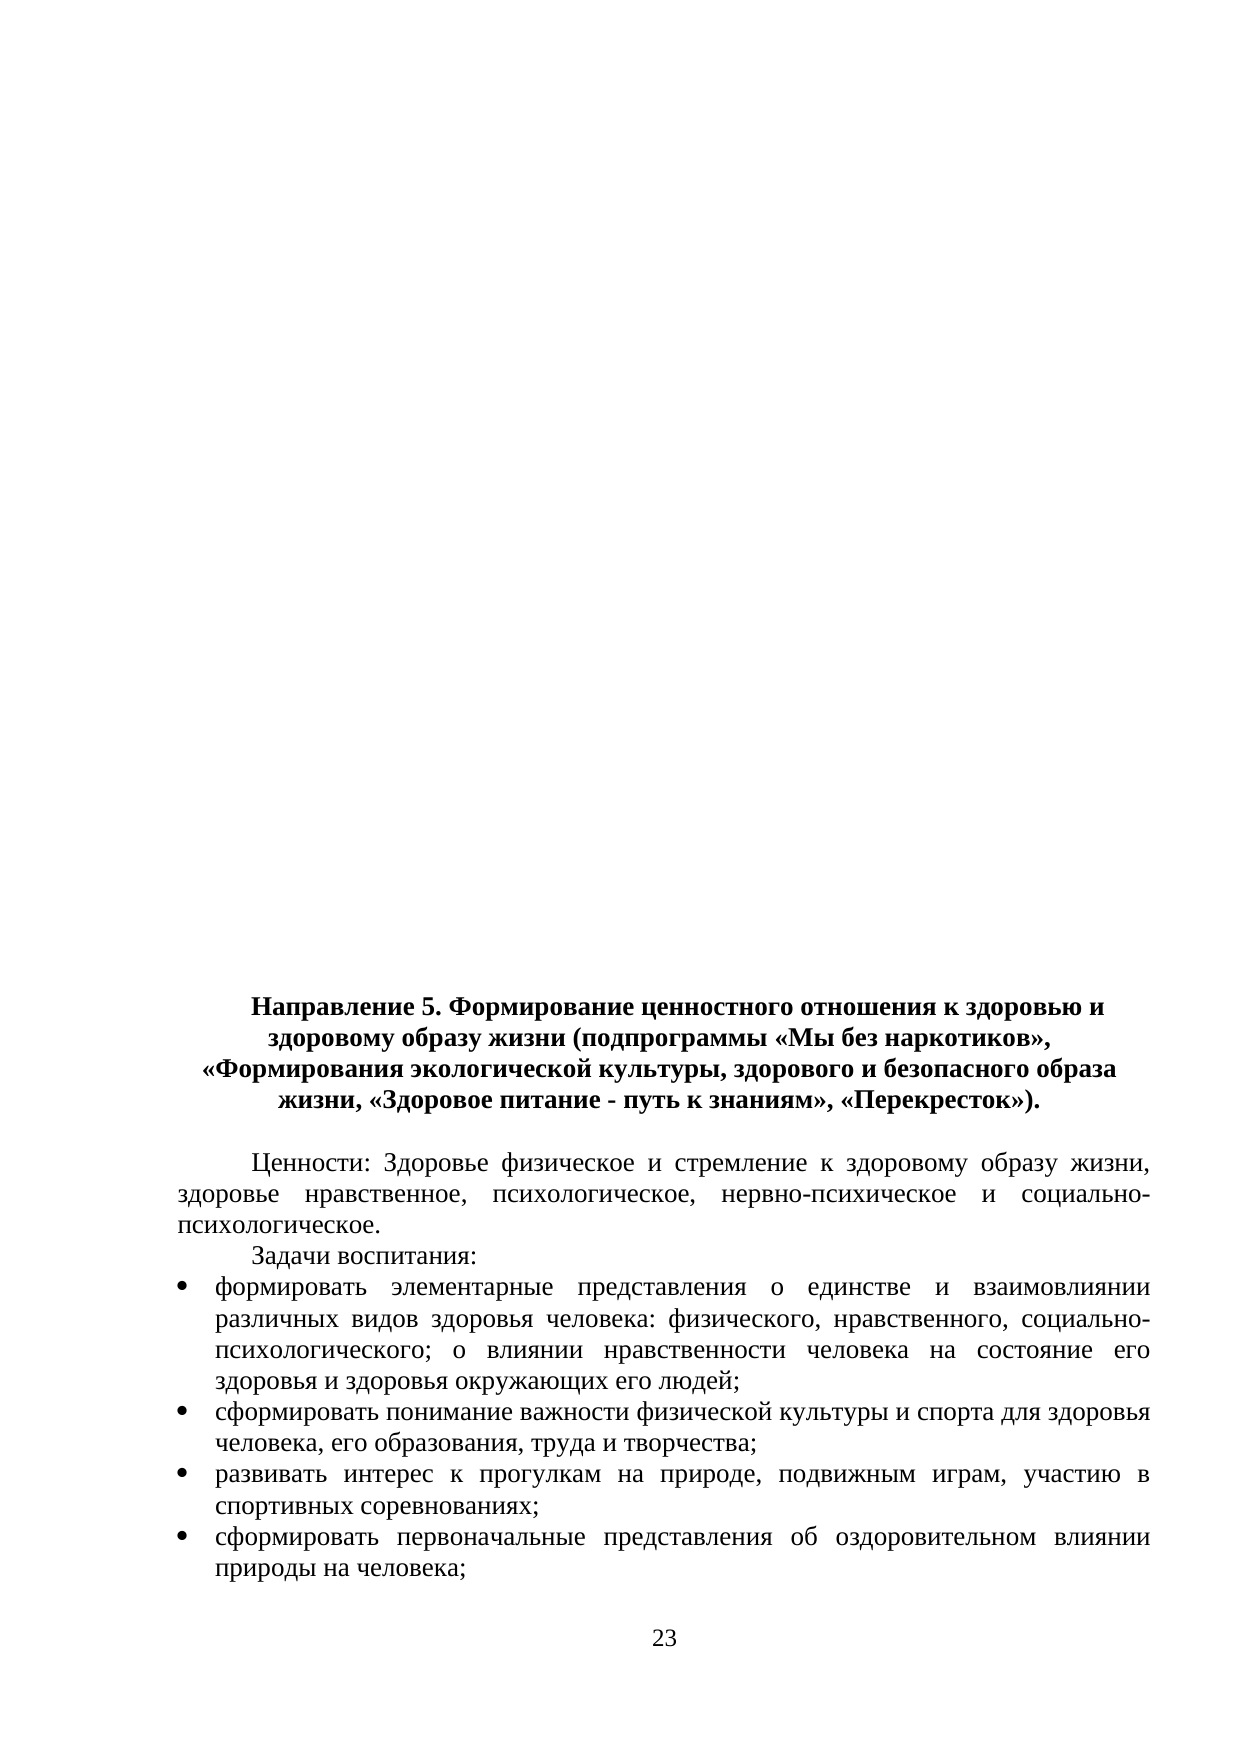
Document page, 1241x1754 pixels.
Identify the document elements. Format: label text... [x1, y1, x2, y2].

text Направление 5. Формирование ценностного отношения к здоровью и здоровому образу жизни (подпрограммы «Мы без наркотиков», «Формирования экологической культуры, здорового и безопасного образа жизни, «Здоровое питание - путь к знаниям», «Перекресток»). [177, 990, 1142, 1115]
text Задачи воспитания: [177, 1239, 1152, 1271]
list сформировать понимание важности физической культуры и спорта для здоровья человека, его образования, труда и творчества; [177, 1395, 1152, 1458]
list сформировать первоначальные представления об оздоровительном влиянии природы на человека; [177, 1520, 1152, 1582]
text Ценности: Здоровье физическое и стремление к здоровому образу жизни, здоровье нравственное, психологическое, нервно-психическое и социально-психологическое. [177, 1146, 1152, 1239]
list развивать интерес к прогулкам на природе, подвижным играм, участию в спортивных соревнованиях; [177, 1458, 1152, 1520]
list формировать элементарные представления о единстве и взаимовлиянии различных видов здоровья человека: физического, нравственного, социально-психологического; о влиянии нравственности человека на состояние его здоровья и здоровья окружающих его людей; [177, 1271, 1152, 1395]
